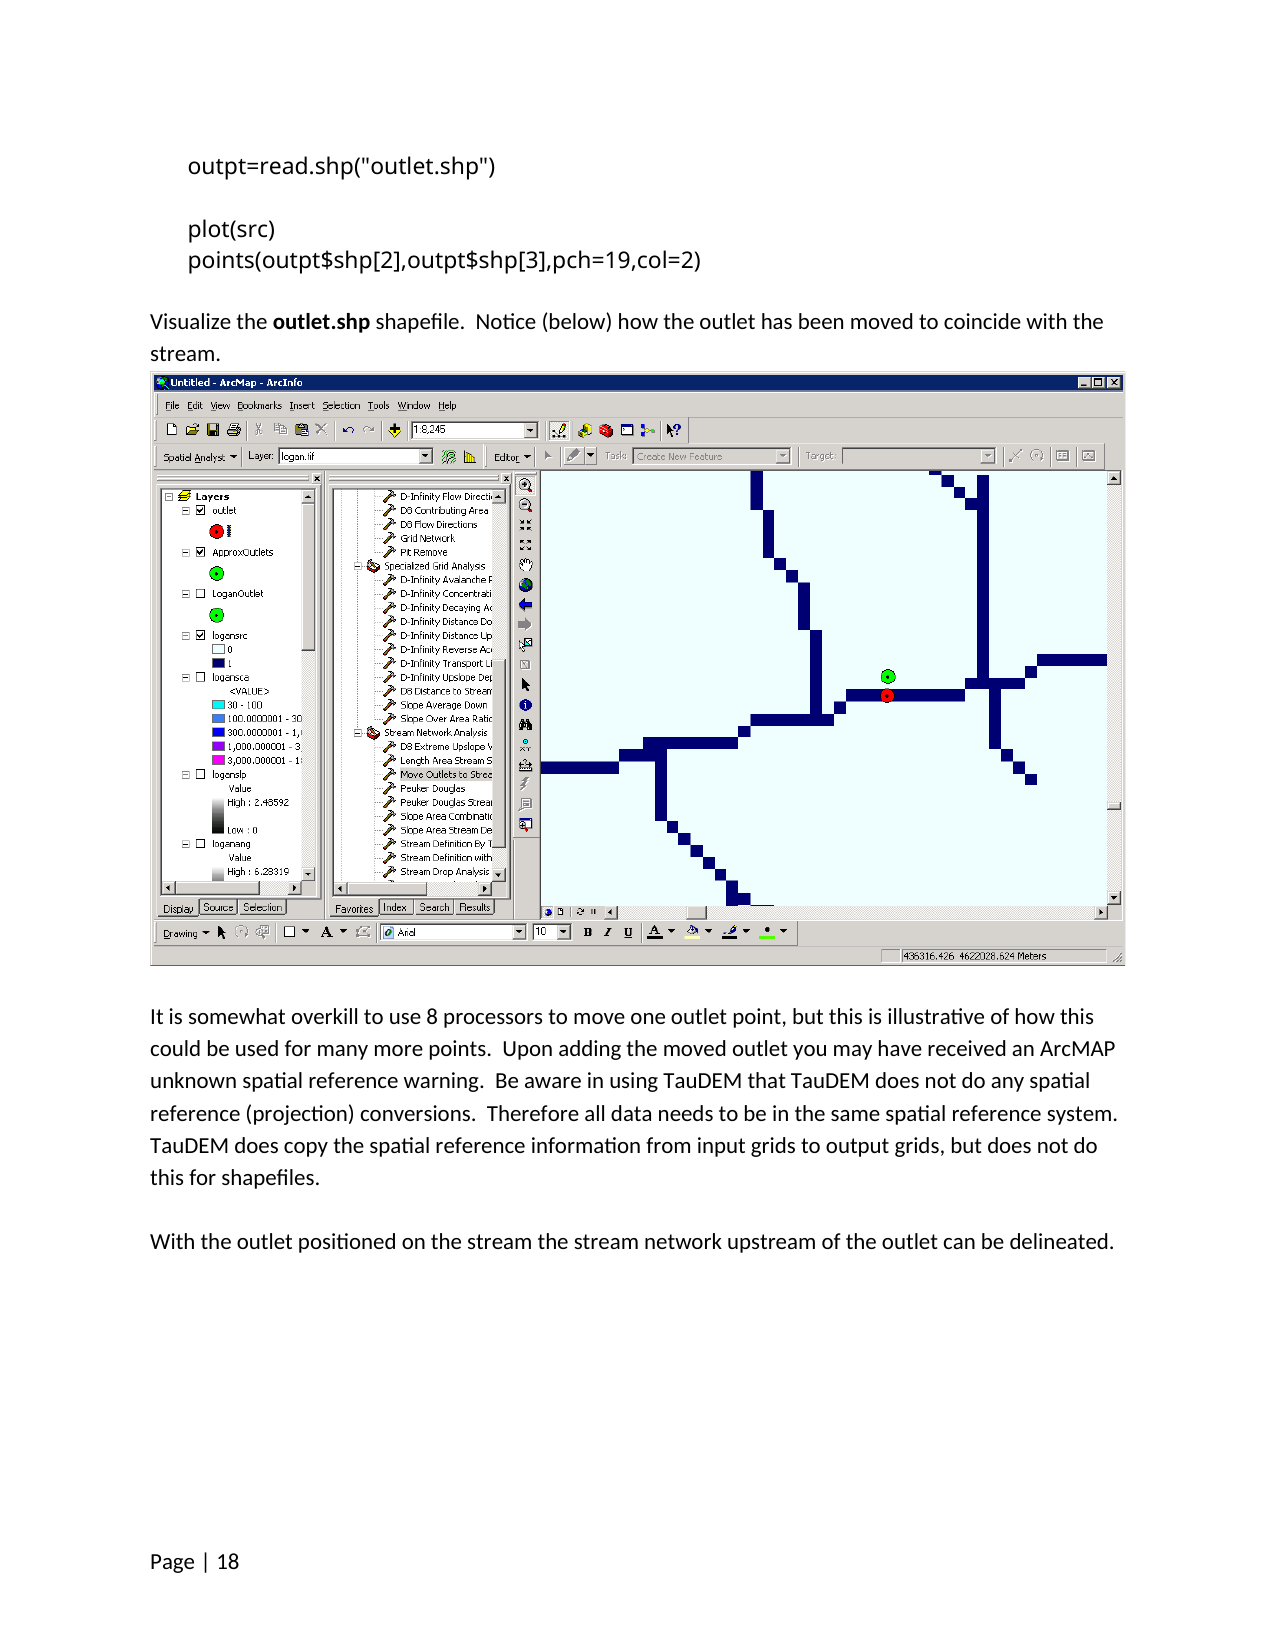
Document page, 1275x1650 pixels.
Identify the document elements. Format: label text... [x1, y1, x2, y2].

text points(outpt$shp[2],outpt$shp[3],pch=19,col=2) [187, 244, 1125, 275]
text outpt=read.shp("outlet.shp") [187, 150, 1125, 181]
picture [150, 371, 1125, 966]
text It is somewhat overkill to use 8 processors to move one outlet point, but this is illustrative of how this could be used for many more points. Upon adding the moved outlet you may have received an ArcMAP unknown spatial reference warning. Be aware in using TauDEM that TauDEM does not do any spatial reference (projection) conversions. Therefore all data needs to be in the same spatial reference system. TauDEM does copy the spatial reference information from input grids to output grids, but does not do this for shapefiles. [150, 1002, 1125, 1191]
text With the outlet positioned on the stream the stream network upstream of the outlet can be delineated. [150, 1227, 1125, 1255]
text plot(src) [187, 212, 1125, 244]
text Visualize the outlet.shp shapefile. Notice (below) how the outlet has been moved to coincide with the stream. [150, 307, 1125, 367]
